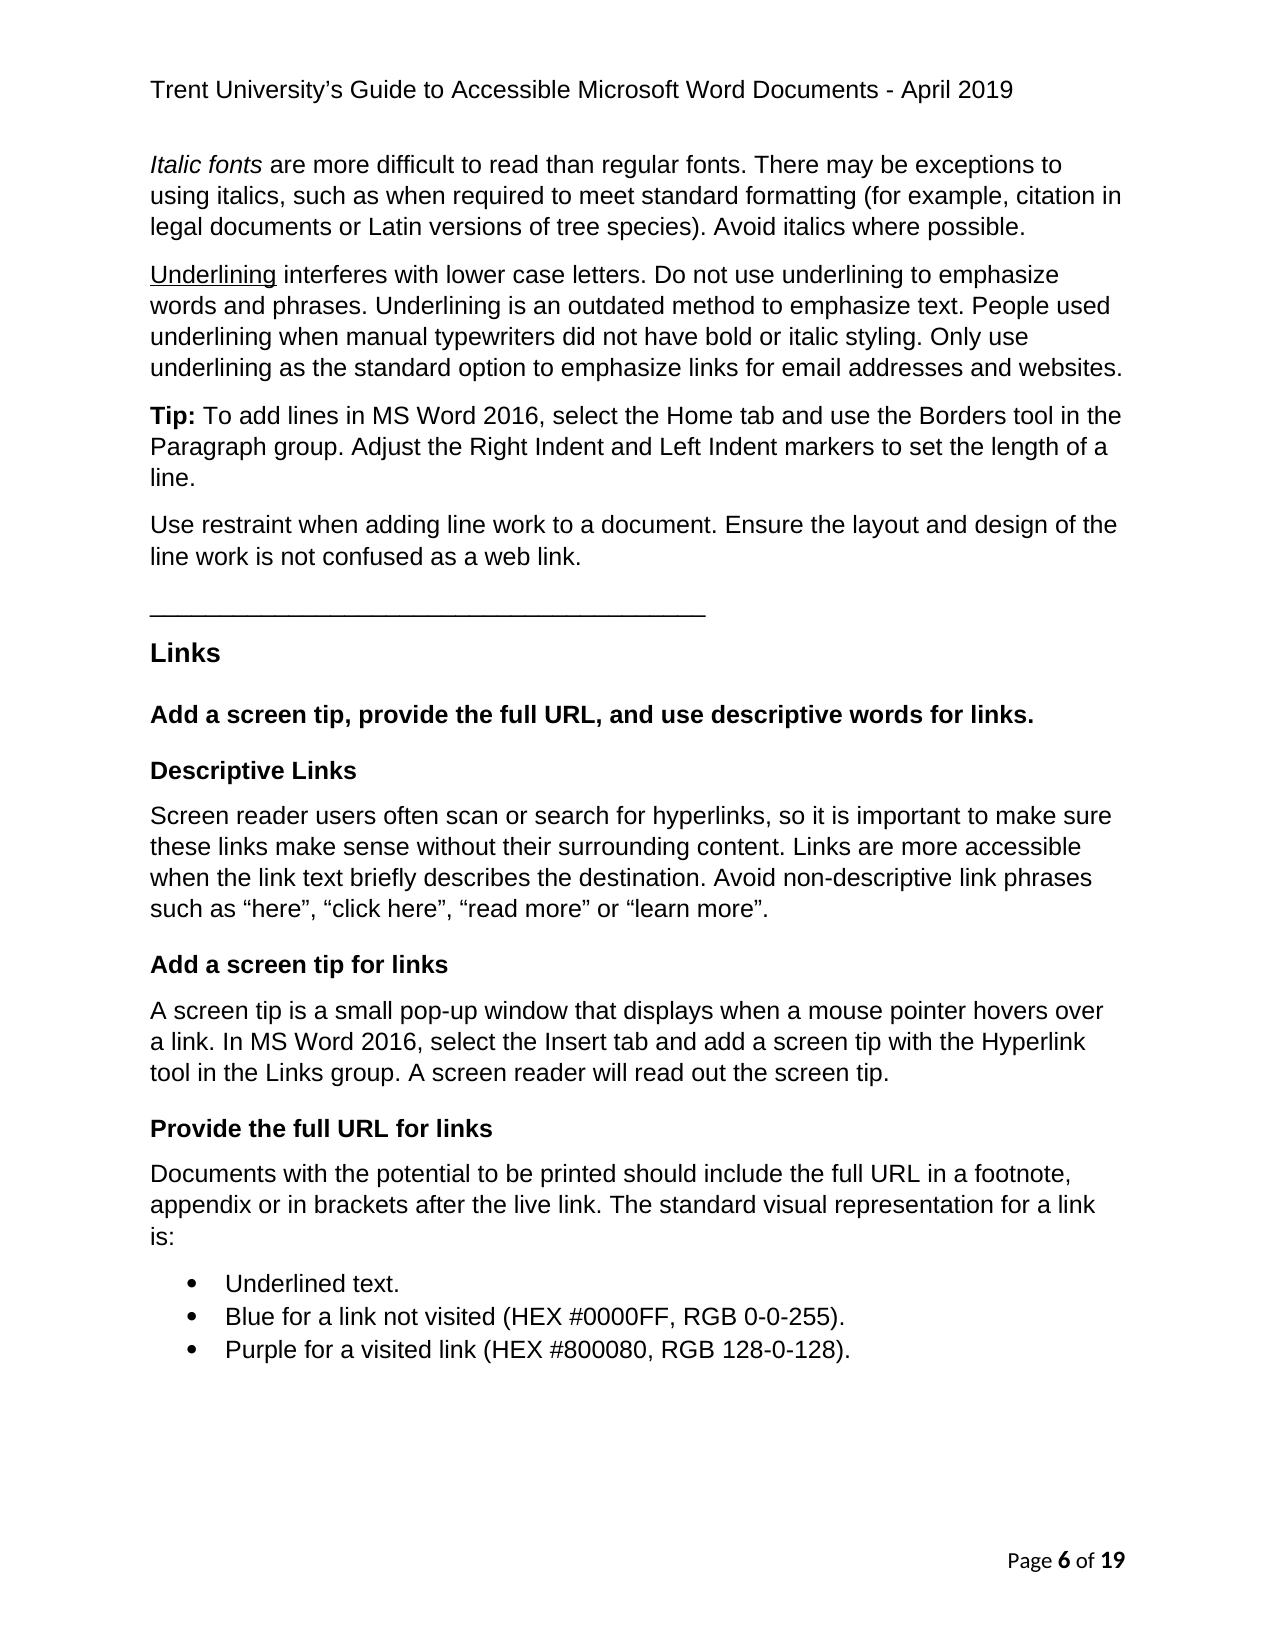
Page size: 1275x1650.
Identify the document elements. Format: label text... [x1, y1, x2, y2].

list Blue for a link not visited (HEX #0000FF, RGB 0-0-255). [187, 1302, 1125, 1331]
subtitle Descriptive Links [150, 756, 1125, 784]
text Documents with the potential to be printed should include the full URL in a footnote, appendix or in brackets after the live link. The standard visual representation for a link is: [150, 1159, 1125, 1250]
text ________________________________________ [150, 589, 1125, 618]
text Underlining interferes with lower case letters. Do not use underlining to emphasize words and phrases. Underlining is an outdated method to emphasize text. People used underlining when manual typewriters did not have bold or italic styling. Only use underlining as the standard option to emphasize links for email addresses and websites. [150, 260, 1125, 382]
subtitle Add a screen tip for links [150, 950, 1125, 979]
subtitle Provide the full URL for links [150, 1114, 1125, 1143]
text Tip: To add lines in MS Word 2016, select the Home tab and use the Borders tool in the Paragraph group. Adjust the Right Indent and Left Indent markers to set the length of a line. [150, 401, 1125, 491]
text Use restraint when adding line work to a document. Ensure the layout and design of the line work is not confused as a web link. [150, 510, 1125, 570]
text A screen tip is a small pop-up window that displays when a mouse pointer hovers over a link. In MS Word 2016, select the Insert tab and add a screen tip with the Hyperlink tool in the Links group. A screen reader will read out the screen tip. [150, 996, 1125, 1087]
text Screen reader users often scan or search for hyperlinks, so it is important to make sure these links make sense without their surrounding content. Links are more accessible when the link text briefly describes the destination. Avoid non-descriptive link phrases such as “here”, “click here”, “read more” or “learn more”. [150, 801, 1125, 923]
subtitle Links [150, 637, 1125, 668]
text Italic fonts are more difficult to read than regular fonts. There may be exceptions to using italics, such as when required to meet standard formatting (for example, citation in legal documents or Latin versions of tree species). Avoid italics where possible. [150, 150, 1125, 241]
list Purple for a visited link (HEX #800080, RGB 128-0-128). [187, 1335, 1125, 1364]
list Underlined text. [187, 1269, 1125, 1298]
text Add a screen tip, provide the full URL, and use descriptive words for links. [150, 700, 1125, 728]
